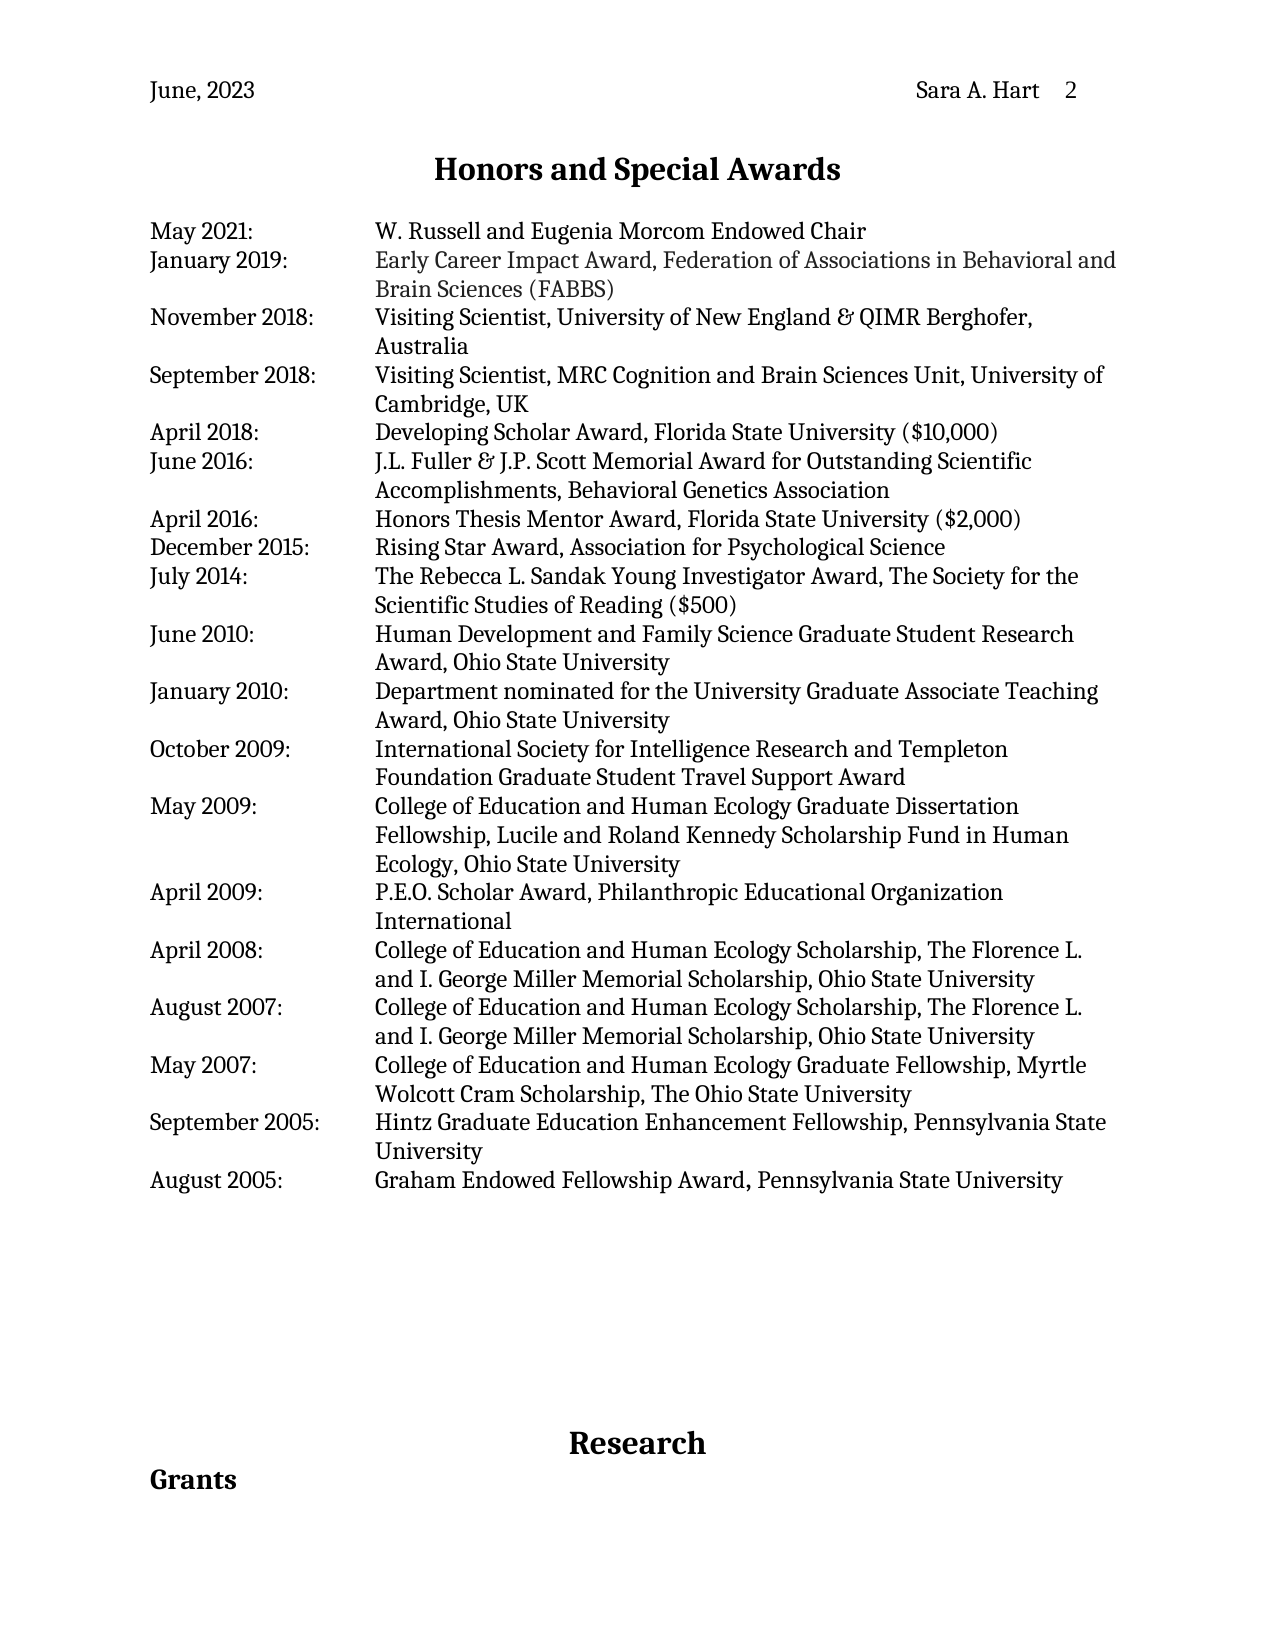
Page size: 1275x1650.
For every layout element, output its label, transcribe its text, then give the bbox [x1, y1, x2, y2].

text September 2018: Visiting Scientist, MRC Cognition and Brain Sciences Unit, University of Cambridge, UK [150, 361, 1125, 418]
text January 2019: Early Career Impact Award, Federation of Associations in Behavioral and Brain Sciences (FABBS) [150, 246, 1125, 303]
text April 2008: College of Education and Human Ecology Scholarship, The Florence L. and I. George Miller Memorial Scholarship, Ohio State University [150, 936, 1125, 993]
text August 2005: Graham Endowed Fellowship Award, Pennsylvania State University [150, 1166, 1125, 1194]
text May 2007: College of Education and Human Ecology Graduate Fellowship, Myrtle Wolcott Cram Scholarship, The Ohio State University [150, 1051, 1125, 1108]
text June 2010: Human Development and Family Science Graduate Student Research Award, Ohio State University [150, 619, 1125, 677]
text May 2009: College of Education and Human Ecology Graduate Dissertation Fellowship, Lucile and Roland Kennedy Scholarship Fund in Human Ecology, Ohio State University [150, 792, 1125, 878]
text Grants [150, 1463, 1125, 1496]
text October 2009: International Society for Intelligence Research and Templeton Foundation Graduate Student Travel Support Award [150, 734, 1125, 792]
text May 2021: W. Russell and Eugenia Morcom Endowed Chair [150, 217, 1125, 246]
text December 2015: Rising Star Award, Association for Psychological Science [150, 533, 1125, 562]
text April 2018: Developing Scholar Award, Florida State University ($10,000) [150, 418, 1125, 447]
text Research [150, 1424, 1125, 1463]
text Honors and Special Awards [150, 150, 1125, 188]
text April 2009: P.E.O. Scholar Award, Philanthropic Educational Organization International [150, 878, 1125, 936]
text April 2016: Honors Thesis Mentor Award, Florida State University ($2,000) [150, 504, 1125, 533]
text September 2005: Hintz Graduate Education Enhancement Fellowship, Pennsylvania State University [150, 1108, 1125, 1166]
text July 2014: The Rebecca L. Sandak Young Investigator Award, The Society for the Scientific Studies of Reading ($500) [150, 562, 1125, 619]
text August 2007: College of Education and Human Ecology Scholarship, The Florence L. and I. George Miller Memorial Scholarship, Ohio State University [150, 993, 1125, 1051]
text January 2010: Department nominated for the University Graduate Associate Teaching Award, Ohio State University [150, 677, 1125, 734]
text June 2016: J.L. Fuller & J.P. Scott Memorial Award for Outstanding Scientific Accomplishments, Behavioral Genetics Association [150, 447, 1125, 504]
text November 2018: Visiting Scientist, University of New England & QIMR Berghofer, Australia [150, 303, 1125, 361]
